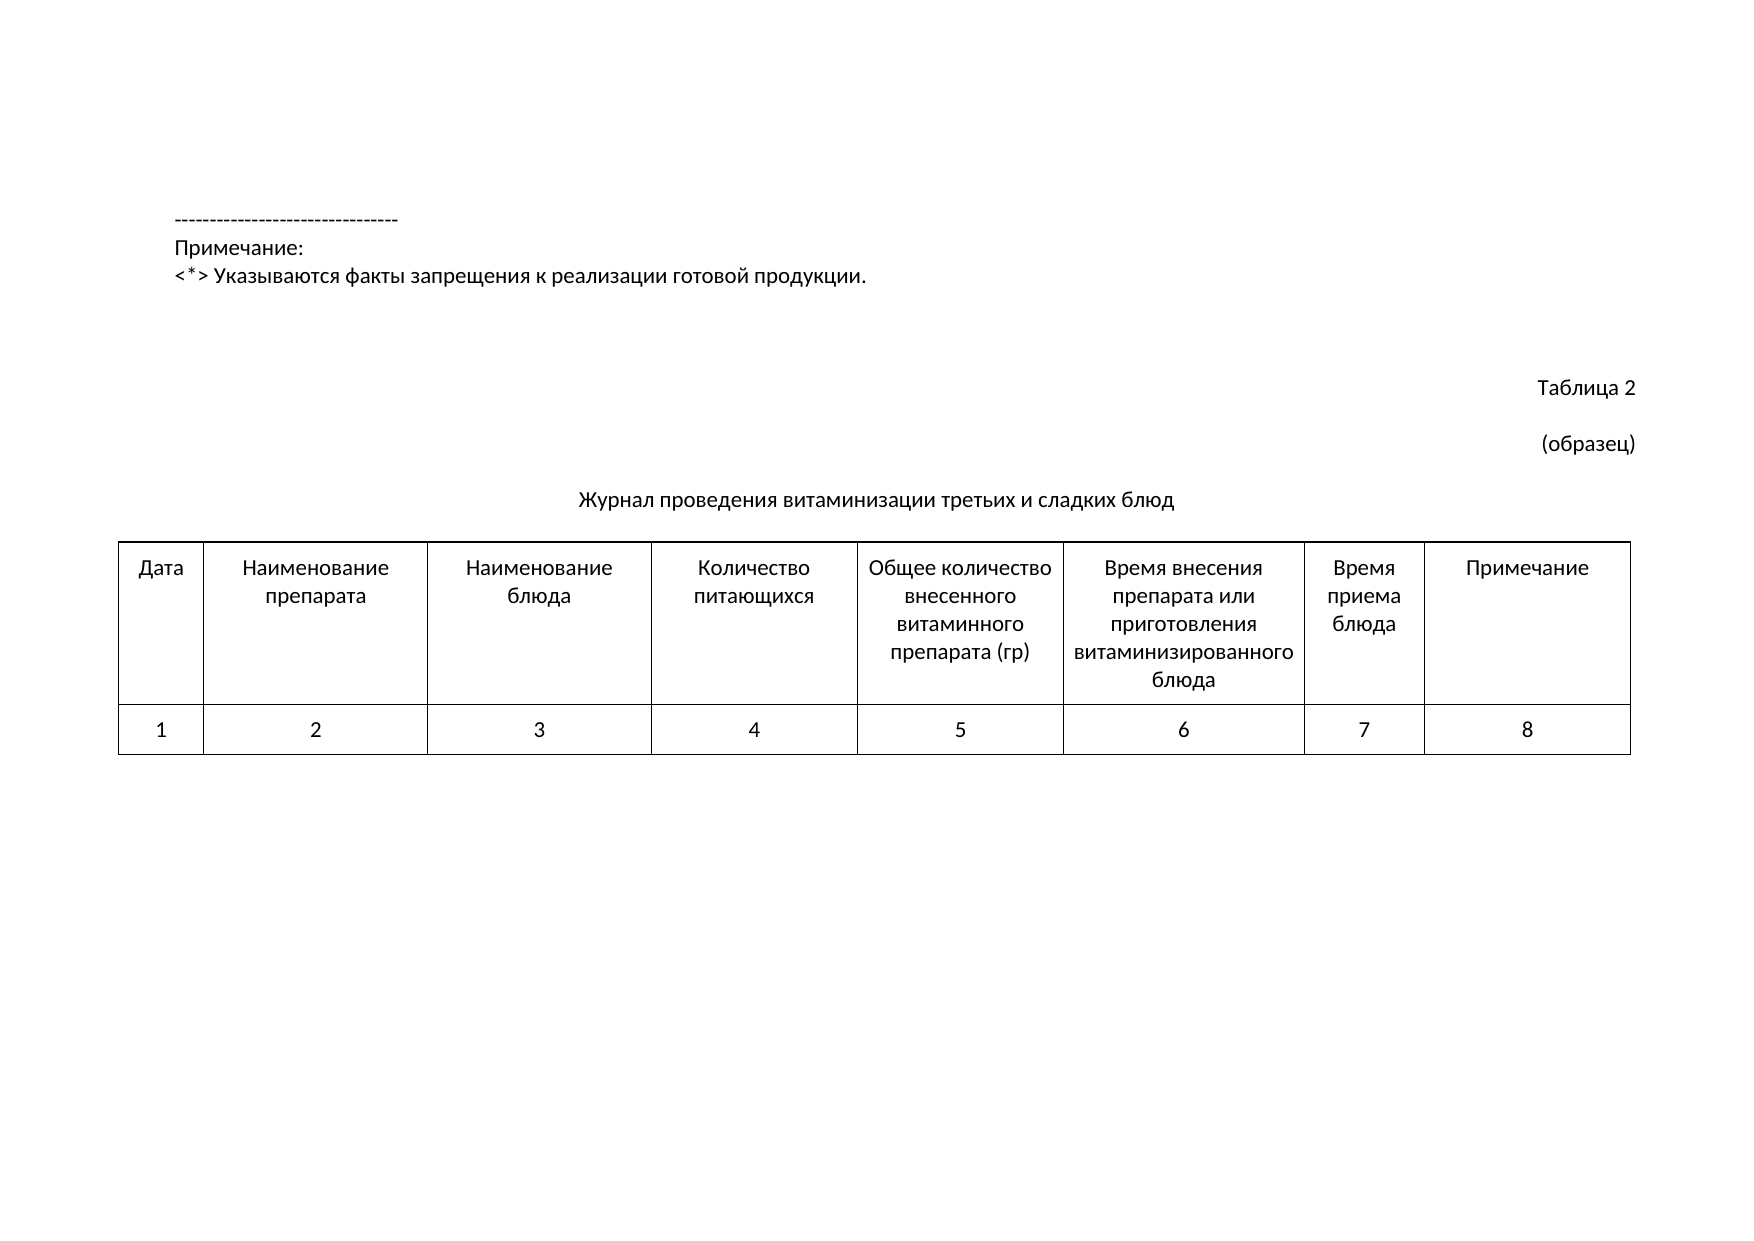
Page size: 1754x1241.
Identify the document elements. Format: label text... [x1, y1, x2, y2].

table_cell 3 [428, 705, 651, 754]
text <*> Указываются факты запрещения к реализации готовой продукции. [118, 261, 1636, 289]
text Таблица 2 [118, 373, 1636, 401]
table_cell 1 [119, 705, 203, 754]
table_cell 2 [204, 705, 427, 754]
table_cell 5 [858, 705, 1063, 754]
table_header Время внесения препарата или приготовления витаминизированного блюда [1064, 543, 1304, 704]
table_header Наименование блюда [428, 543, 651, 704]
text Примечание: [118, 233, 1636, 261]
text Журнал проведения витаминизации третьих и сладких блюд [118, 485, 1636, 513]
table_header Количество питающихся [652, 543, 857, 704]
table_cell 4 [652, 705, 857, 754]
table_header Наименование препарата [204, 543, 427, 704]
table_header Общее количество внесенного витаминного препарата (гр) [858, 543, 1063, 704]
text (образец) [118, 429, 1636, 457]
table_cell 7 [1305, 705, 1424, 754]
table_header Время приема блюда [1305, 543, 1424, 704]
table_cell 6 [1064, 705, 1304, 754]
table_header Дата [119, 543, 203, 704]
text -------------------------------- [118, 205, 1636, 233]
table_header Примечание [1425, 543, 1630, 704]
table_cell 8 [1425, 705, 1630, 754]
